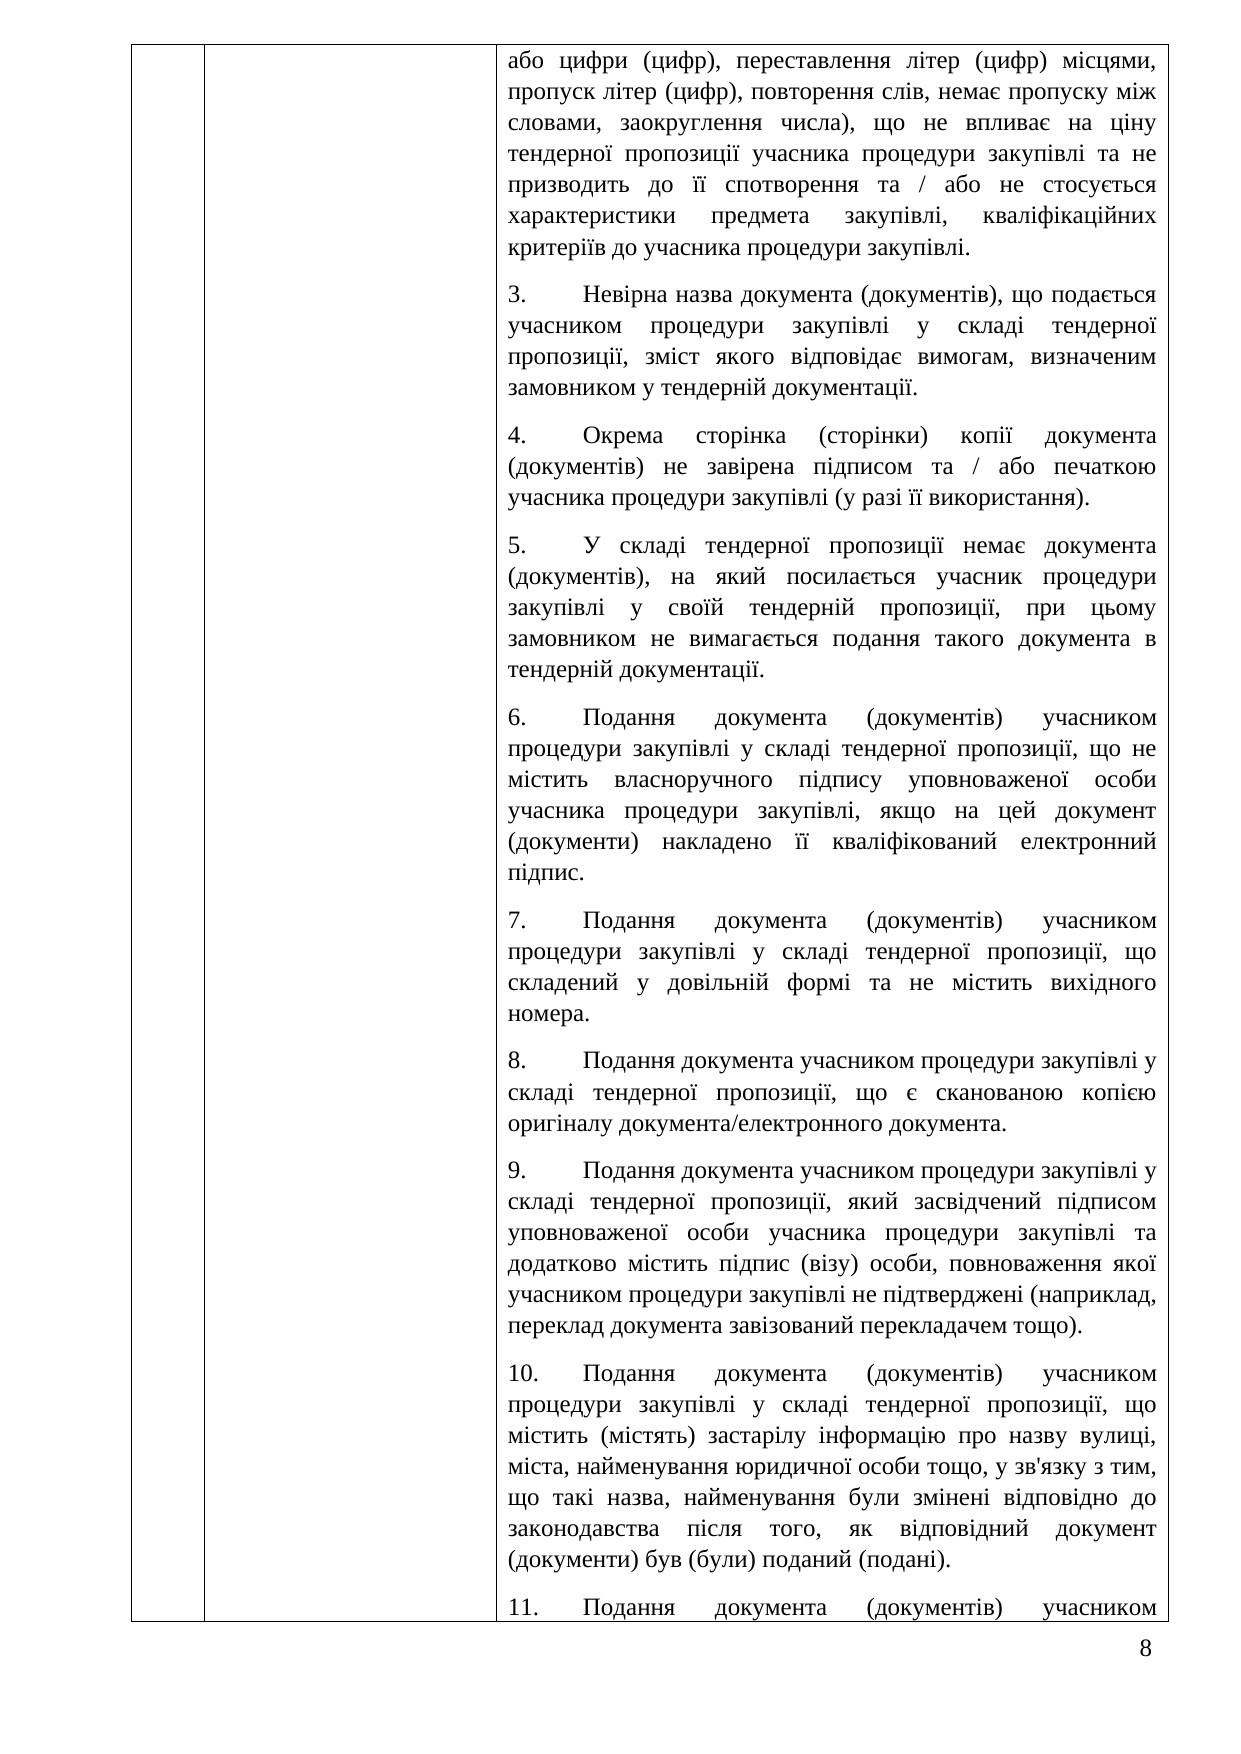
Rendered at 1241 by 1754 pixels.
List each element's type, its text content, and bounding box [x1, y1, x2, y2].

table_cell 1 [132, 45, 204, 1621]
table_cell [205, 45, 496, 1621]
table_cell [497, 45, 1168, 1621]
